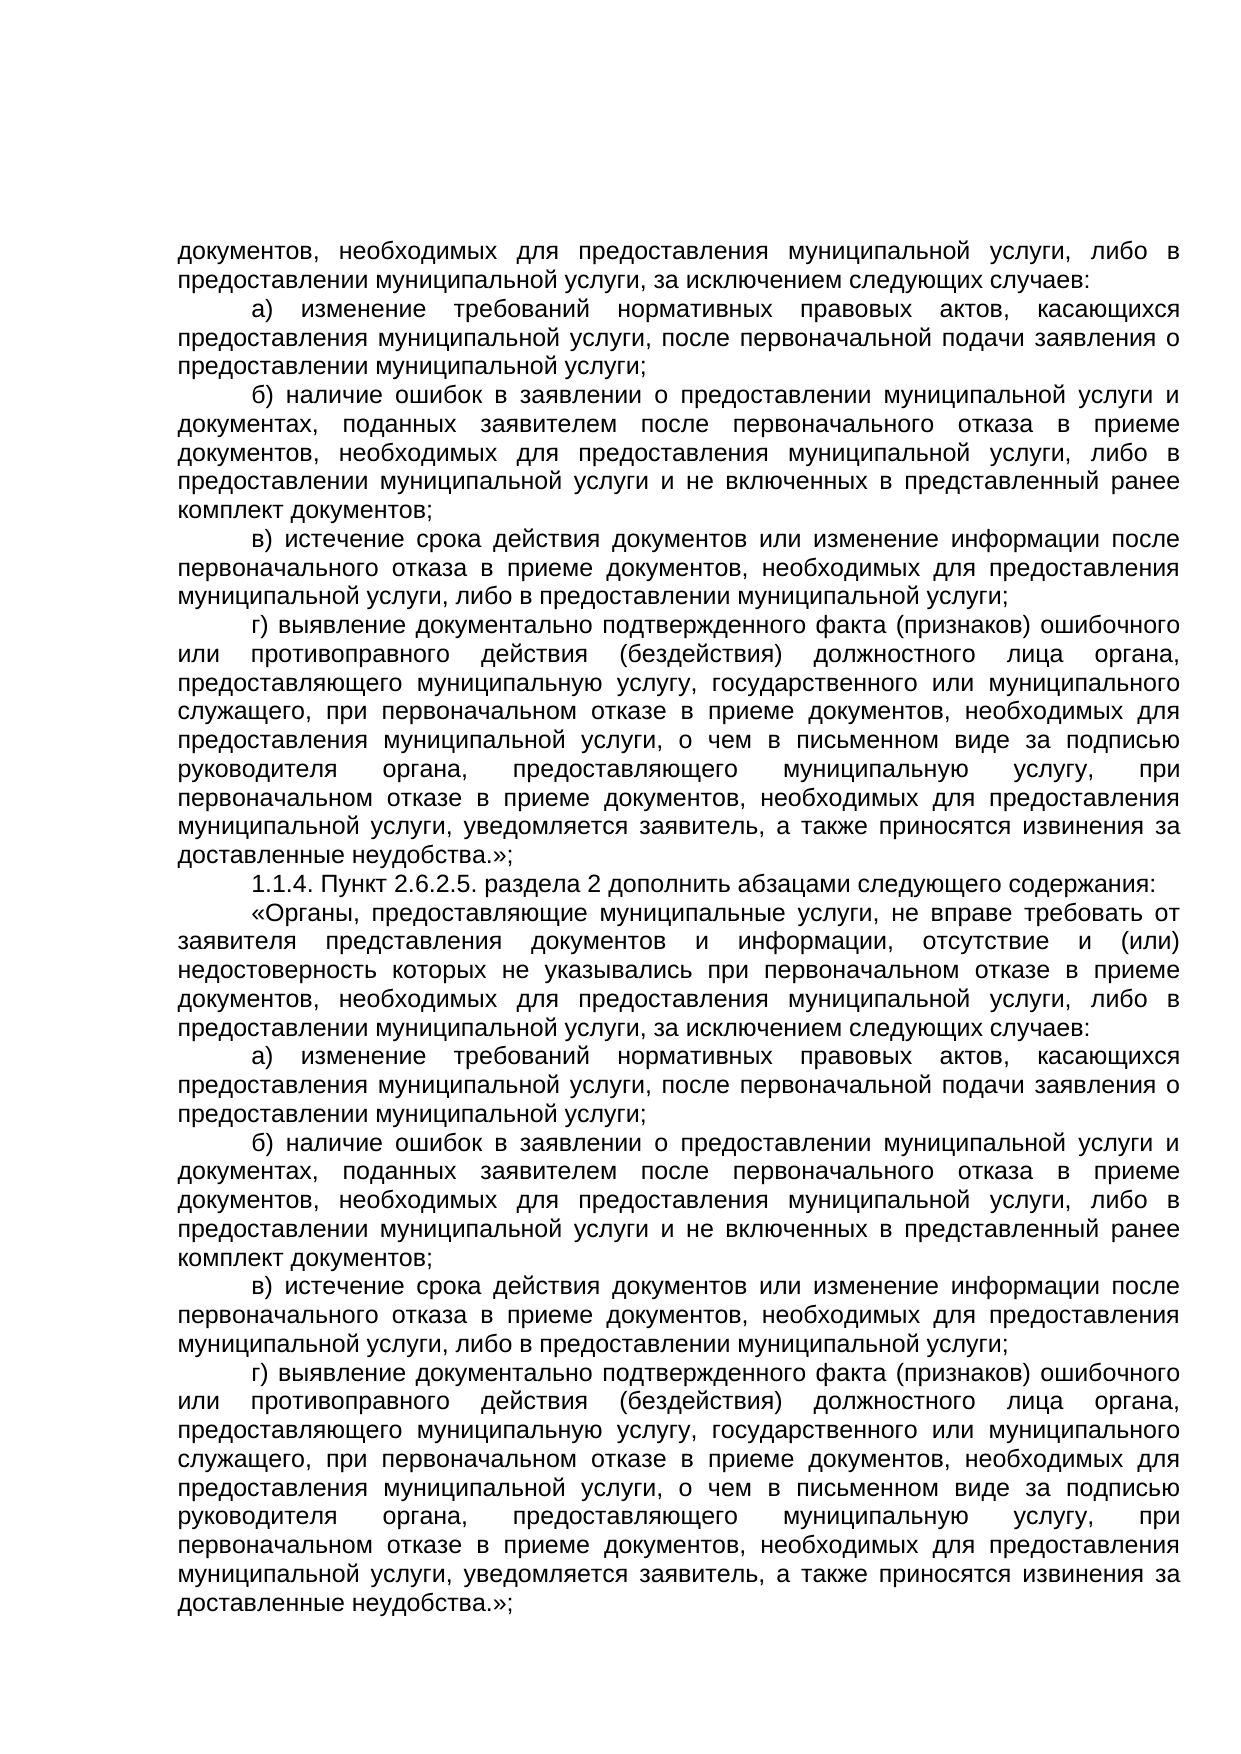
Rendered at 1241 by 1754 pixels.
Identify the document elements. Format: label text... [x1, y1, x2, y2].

text а) изменение требований нормативных правовых актов, касающихся предоставления муниципальной услуги, после первоначальной подачи заявления о предоставлении муниципальной услуги; [177, 1041, 1181, 1127]
text в) истечение срока действия документов или изменение информации после первоначального отказа в приеме документов, необходимых для предоставления муниципальной услуги, либо в предоставлении муниципальной услуги; [177, 524, 1181, 610]
text 1.1.4. Пункт 2.6.2.5. раздела 2 дополнить абзацами следующего содержания: [177, 869, 1181, 897]
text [177, 236, 1181, 294]
text г) выявление документально подтвержденного факта (признаков) ошибочного или противоправного действия (бездействия) должностного лица органа, предоставляющего муниципальную услугу, государственного или муниципального служащего, при первоначальном отказе в приеме документов, необходимых для предоставления муниципальной услуги, о чем в письменном виде за подписью руководителя органа, предоставляющего муниципальную услугу, при первоначальном отказе в приеме документов, необходимых для предоставления муниципальной услуги, уведомляется заявитель, а также приносятся извинения за доставленные неудобства.»; [177, 610, 1181, 869]
text а) изменение требований нормативных правовых актов, касающихся предоставления муниципальной услуги, после первоначальной подачи заявления о предоставлении муниципальной услуги; [177, 294, 1181, 380]
text б) наличие ошибок в заявлении о предоставлении муниципальной услуги и документах, поданных заявителем после первоначального отказа в приеме документов, необходимых для предоставления муниципальной услуги, либо в предоставлении муниципальной услуги и не включенных в представленный ранее комплект документов; [177, 380, 1181, 524]
text в) истечение срока действия документов или изменение информации после первоначального отказа в приеме документов, необходимых для предоставления муниципальной услуги, либо в предоставлении муниципальной услуги; [177, 1271, 1181, 1357]
text б) наличие ошибок в заявлении о предоставлении муниципальной услуги и документах, поданных заявителем после первоначального отказа в приеме документов, необходимых для предоставления муниципальной услуги, либо в предоставлении муниципальной услуги и не включенных в представленный ранее комплект документов; [177, 1127, 1181, 1271]
text г) выявление документально подтвержденного факта (признаков) ошибочного или противоправного действия (бездействия) должностного лица органа, предоставляющего муниципальную услугу, государственного или муниципального служащего, при первоначальном отказе в приеме документов, необходимых для предоставления муниципальной услуги, о чем в письменном виде за подписью руководителя органа, предоставляющего муниципальную услугу, при первоначальном отказе в приеме документов, необходимых для предоставления муниципальной услуги, уведомляется заявитель, а также приносятся извинения за доставленные неудобства.»; [177, 1357, 1181, 1616]
